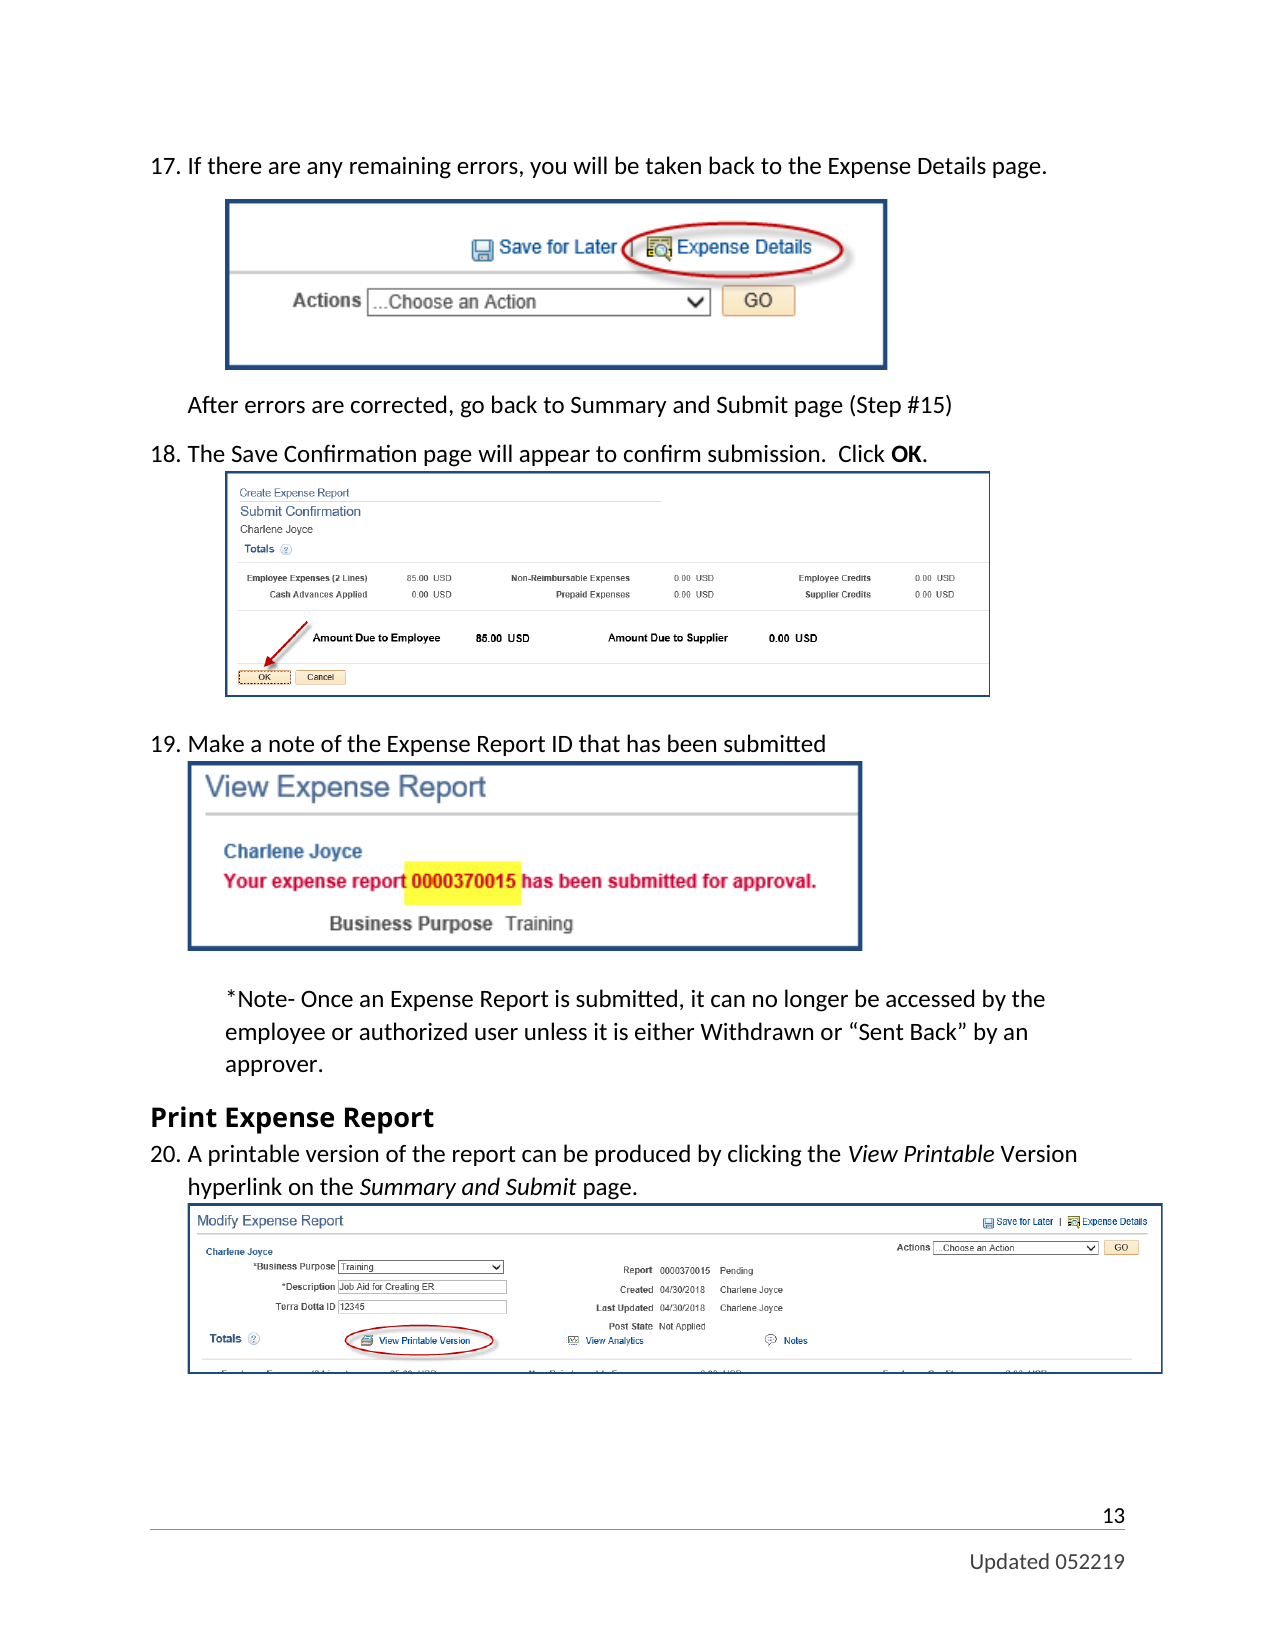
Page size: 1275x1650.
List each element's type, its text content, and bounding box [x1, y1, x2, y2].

picture [187, 1203, 1163, 1374]
picture [187, 761, 863, 951]
list If there are any remaining errors, you will be taken back to the Expense Details page. [150, 150, 1125, 181]
picture [225, 471, 990, 697]
list The Save Confirmation page will appear to confirm submission. Click OK. [150, 438, 1125, 469]
text After errors are corrected, go back to Summary and Submit page (Step #15) [150, 389, 1125, 419]
subtitle Print Expense Report [150, 1098, 1125, 1135]
picture [225, 199, 888, 370]
list *Note- Once an Expense Report is submitted, it can no longer be accessed by the employee or authorized user unless it is either Withdrawn or “Sent Back” by an approver. [225, 983, 1125, 1079]
list A printable version of the report can be produced by clicking the View Printable Version hyperlink on the Summary and Submit page. [150, 1138, 1125, 1201]
